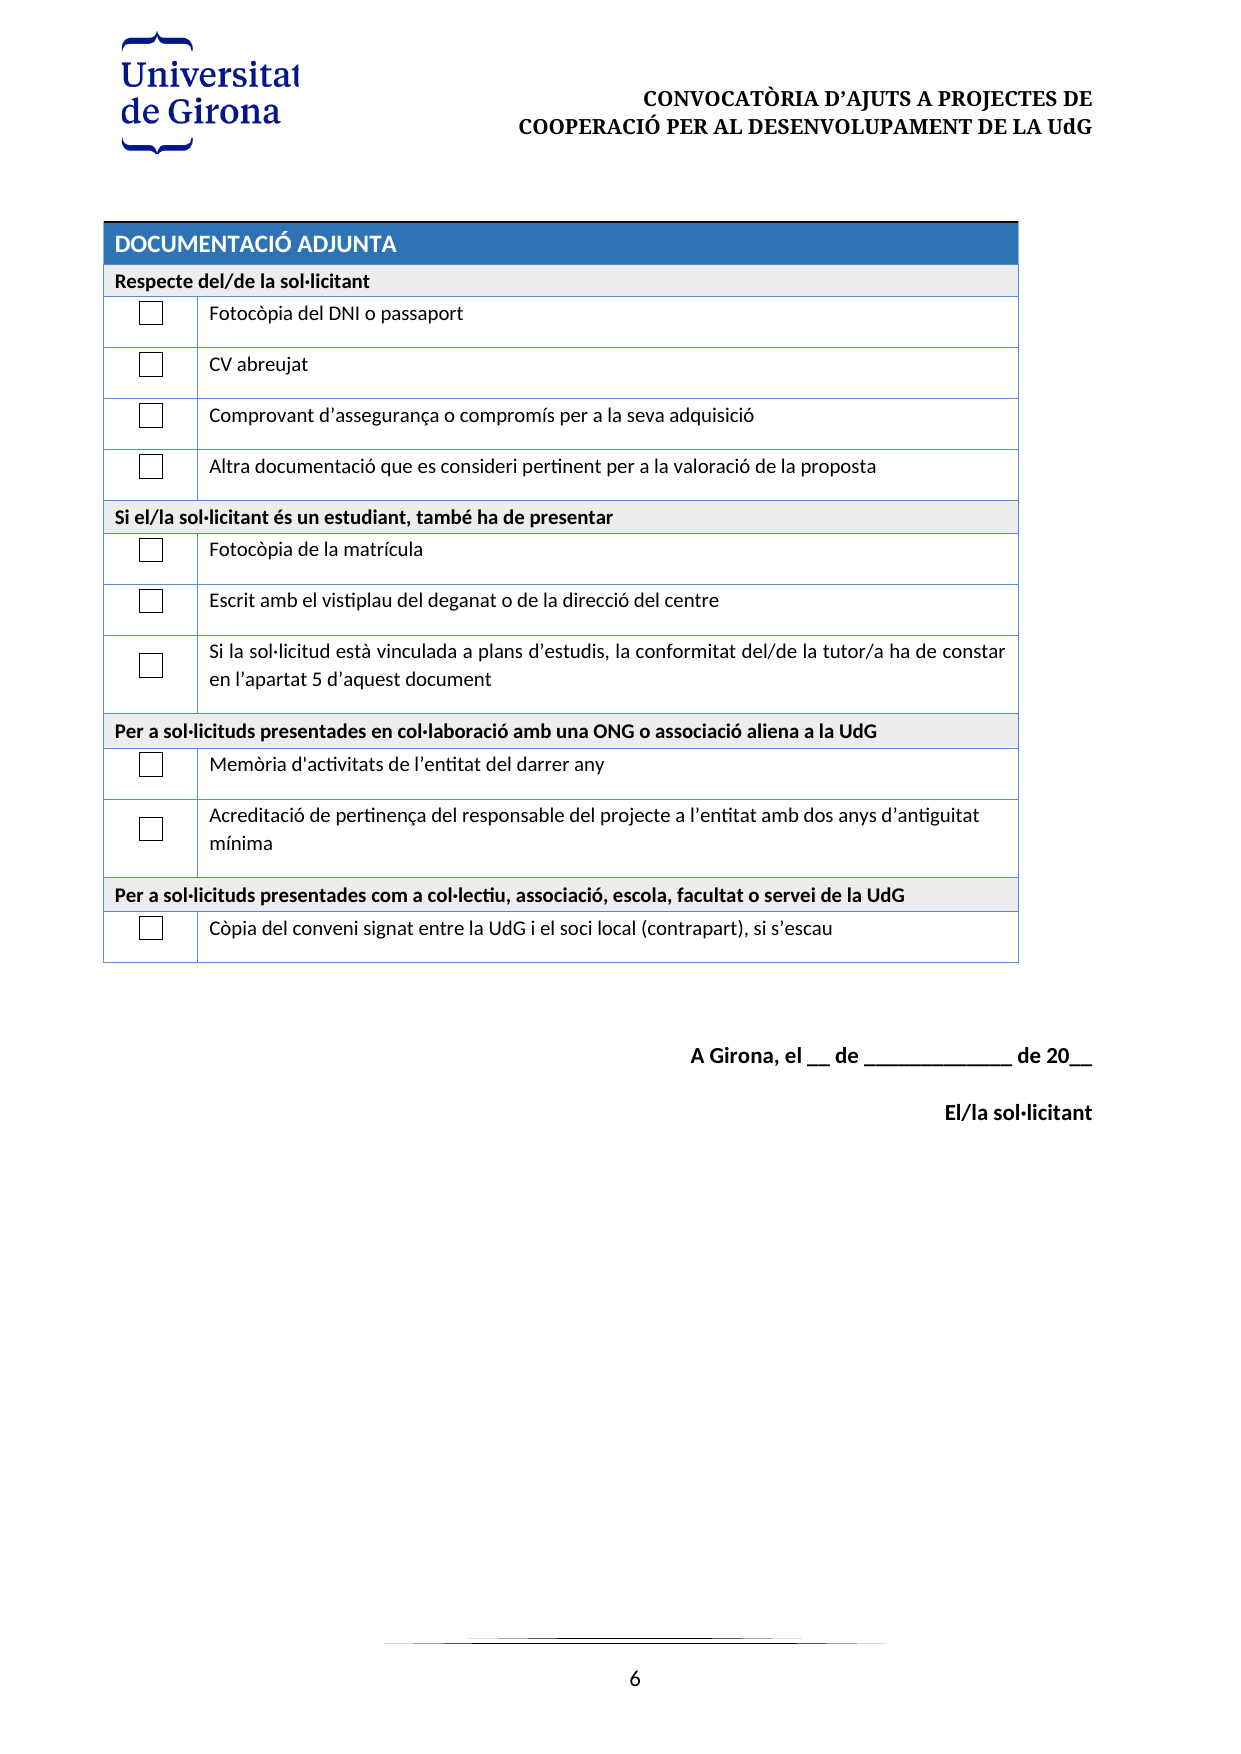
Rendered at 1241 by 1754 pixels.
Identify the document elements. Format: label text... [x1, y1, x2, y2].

table_cell [104, 912, 197, 962]
text A Girona, el __ de _____________ de 20__ [413, 1042, 1092, 1069]
picture [120, 31, 299, 153]
table_cell [104, 749, 197, 798]
table_cell Còpia del conveni signat entre la UdG i el soci local (contrapart), si s’escau [198, 912, 1018, 962]
table_cell [104, 297, 197, 347]
table_cell Per a sol·licituds presentades en col·laboració amb una ONG o associació aliena a la UdG [104, 714, 1018, 747]
table_cell [104, 348, 197, 398]
table_cell [104, 450, 197, 500]
table_cell Per a sol·licituds presentades com a col·lectiu, associació, escola, facultat o servei de la UdG [104, 878, 1018, 911]
table_cell Escrit amb el vistiplau del deganat o de la direcció del centre [198, 585, 1018, 635]
table_cell Fotocòpia del DNI o passaport [198, 297, 1018, 347]
table_cell Si el/la sol·licitant és un estudiant, també ha de presentar [104, 501, 1018, 533]
table_cell Altra documentació que es consideri pertinent per a la valoració de la proposta [198, 450, 1018, 500]
table_cell [104, 399, 197, 449]
table_cell [104, 800, 197, 877]
table_header DOCUMENTACIÓ ADJUNTA [104, 223, 1018, 264]
table_cell CV abreujat [198, 348, 1018, 398]
table_cell [104, 585, 197, 635]
table_cell Si la sol·licitud està vinculada a plans d’estudis, la conformitat del/de la tutor/a ha de constar en l’apartat 5 d’aquest document [198, 636, 1018, 713]
table_cell Fotocòpia de la matrícula [198, 534, 1018, 584]
table_cell [104, 534, 197, 584]
table_cell Respecte del/de la sol·licitant [104, 265, 1018, 296]
table_cell Memòria d'activitats de l’entitat del darrer any [198, 749, 1018, 798]
table_cell [104, 636, 197, 713]
table_cell Acreditació de pertinença del responsable del projecte a l’entitat amb dos anys d’antiguitat mínima [198, 800, 1018, 877]
text El/la sol·licitant [413, 1098, 1092, 1126]
table_cell Comprovant d’assegurança o compromís per a la seva adquisició [198, 399, 1018, 449]
